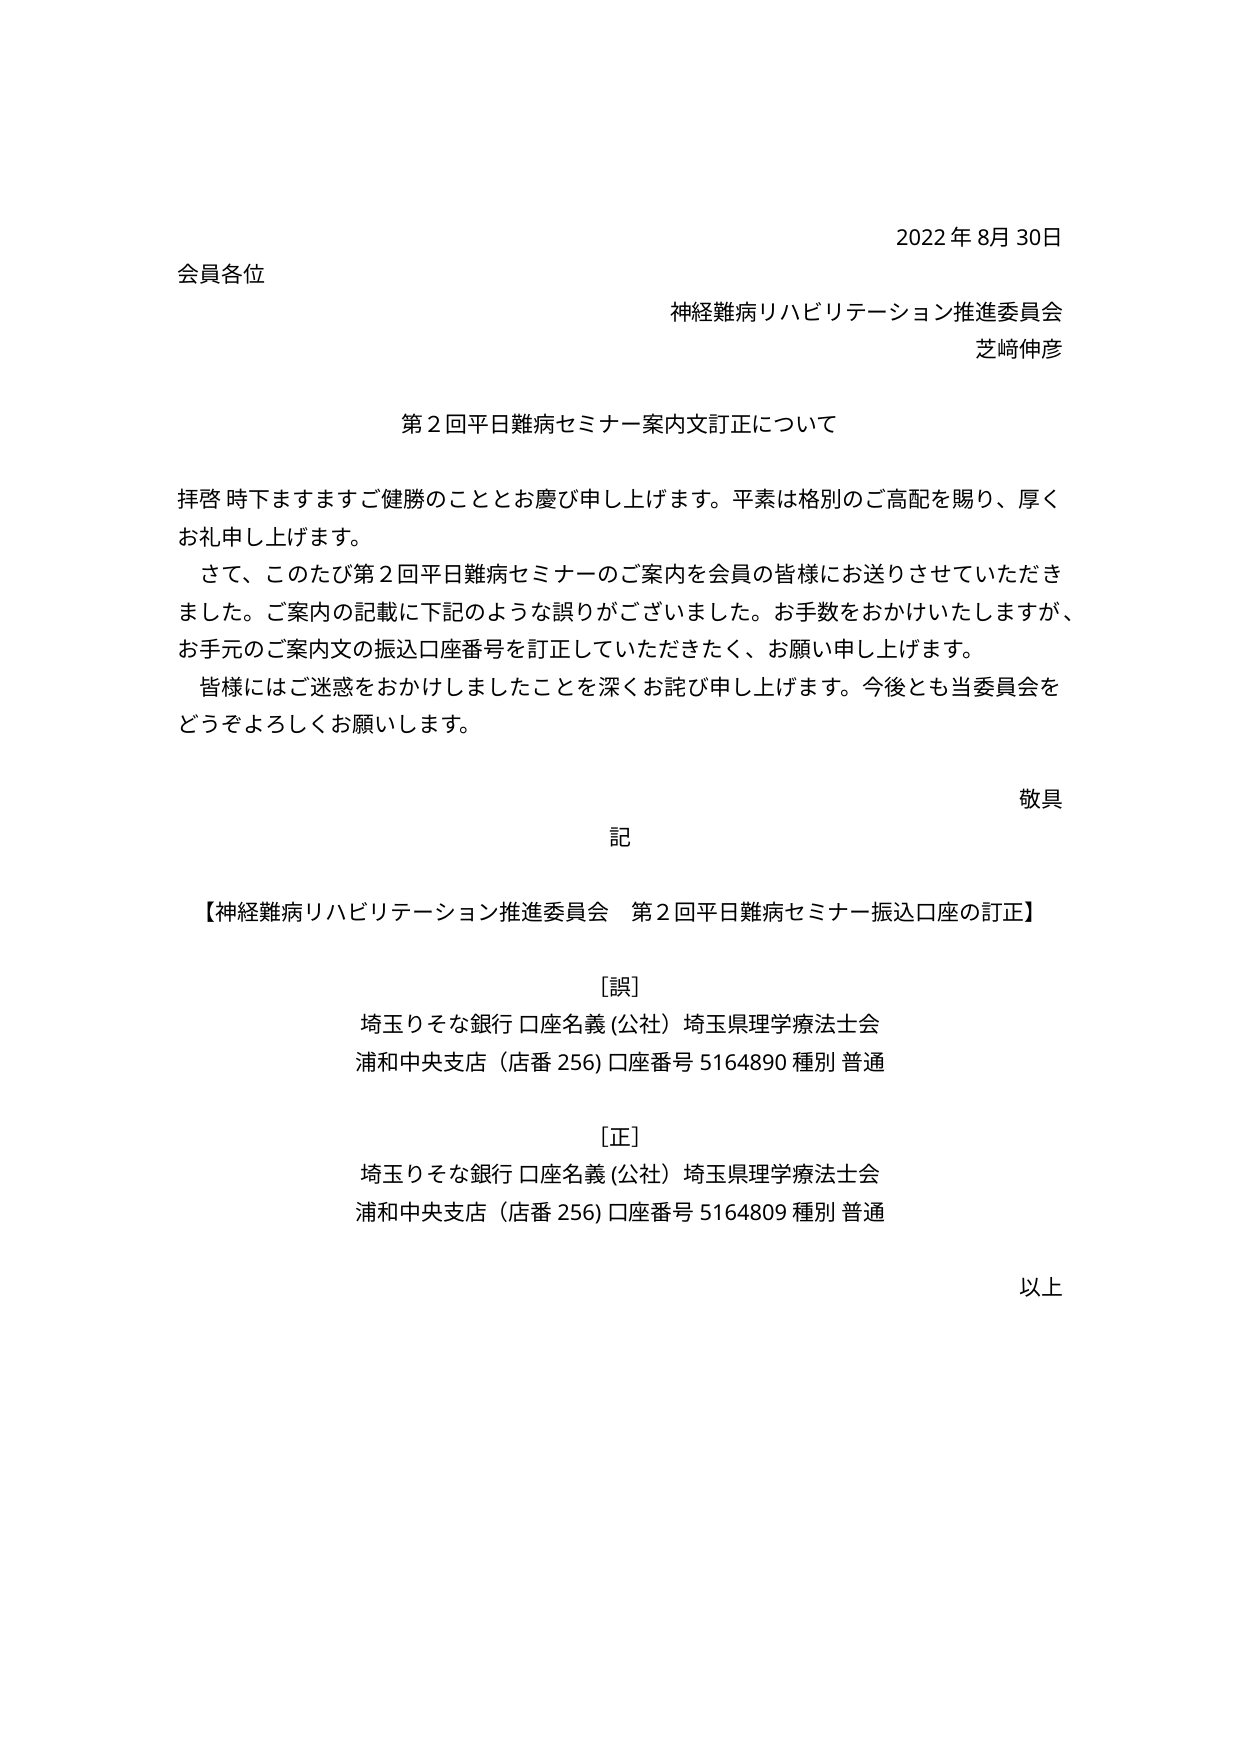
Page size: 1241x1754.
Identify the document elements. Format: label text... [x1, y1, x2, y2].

text 浦和中央支店（店番 256) 口座番号 5164890 種別 普通 [177, 1042, 1063, 1079]
text 皆様にはご迷惑をおかけしましたことを深くお詫び申し上げます。今後とも当委員会をどうぞよろしくお願いします。 [177, 667, 1063, 742]
text 以上 [177, 1267, 1063, 1304]
text 神経難病リハビリテーション推進委員会 [177, 292, 1063, 329]
text 埼玉りそな銀行 口座名義 (公社）埼玉県理学療法士会 [177, 1004, 1063, 1042]
text 拝啓 時下ますますご健勝のこととお慶び申し上げます。平素は格別のご高配を賜り、厚くお礼申し上げます。 [177, 479, 1063, 554]
subtitle 記 [177, 817, 1063, 854]
text 敬具 [177, 779, 1063, 817]
text さて、このたび第２回平日難病セミナーのご案内を会員の皆様にお送りさせていただきました。ご案内の記載に下記のような誤りがございました。お手数をおかけいたしますが、お手元のご案内文の振込口座番号を訂正していただきたく、お願い申し上げます。 [177, 554, 1063, 667]
text 会員各位 [177, 254, 1063, 292]
text ［誤］ [177, 967, 1063, 1004]
text 浦和中央支店（店番 256) 口座番号 5164809 種別 普通 [177, 1192, 1063, 1229]
text 2022年 8⽉ 30⽇ [177, 217, 1063, 254]
text 【神経難病リハビリテーション推進委員会 第２回平日難病セミナー振込口座の訂正】 [177, 892, 1063, 929]
text 埼玉りそな銀行 口座名義 (公社）埼玉県理学療法士会 [177, 1154, 1063, 1192]
text 第２回平日難病セミナー案内文訂正について [177, 404, 1063, 442]
text ［正］ [177, 1117, 1063, 1154]
text 芝﨑伸彦 [177, 329, 1063, 367]
